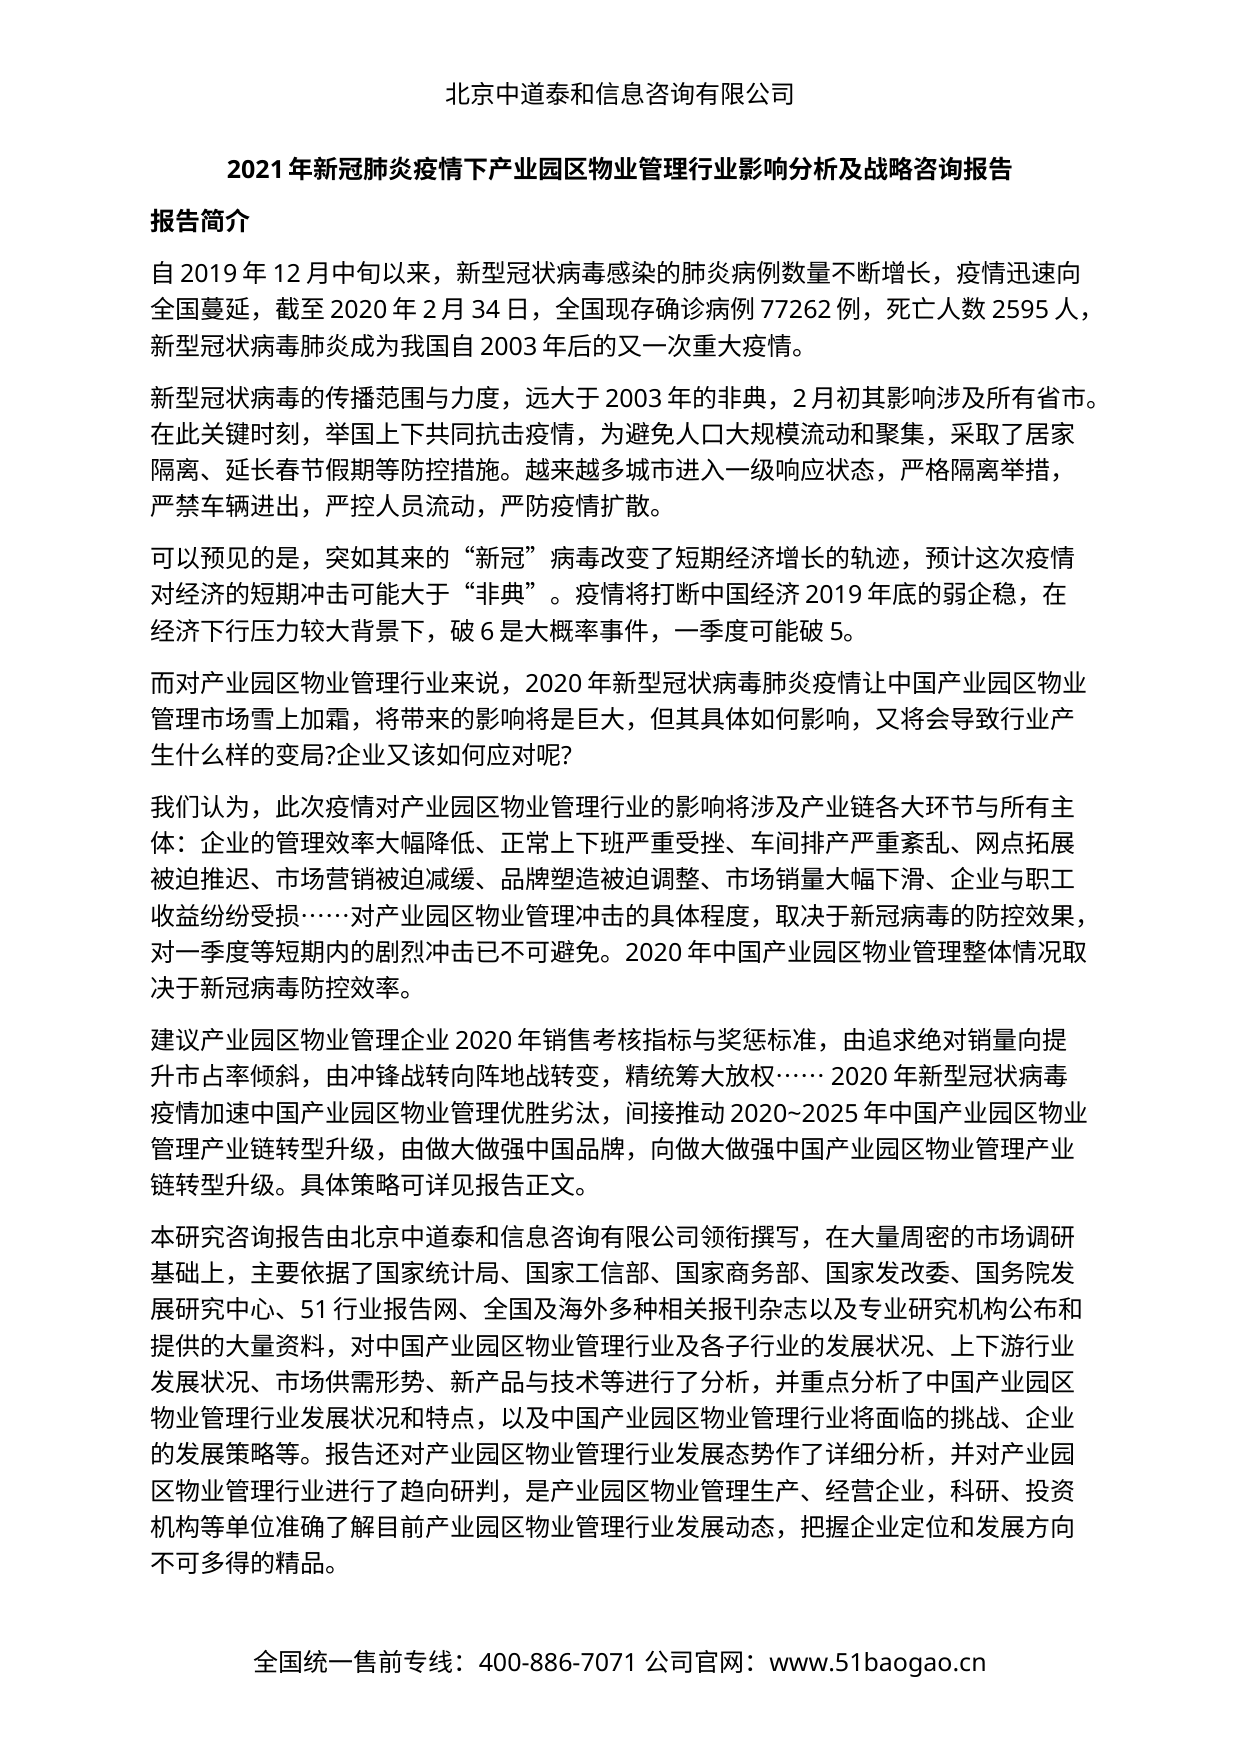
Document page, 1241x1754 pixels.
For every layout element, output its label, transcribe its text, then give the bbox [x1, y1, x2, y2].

text 自2019年12月中旬以来，新型冠状病毒感染的肺炎病例数量不断增长，疫情迅速向全国蔓延，截至2020年2月34日，全国现存确诊病例77262例，死亡人数2595人，新型冠状病毒肺炎成为我国自2003年后的又一次重大疫情。 [150, 254, 1090, 362]
text 可以预见的是，突如其来的“新冠”病毒改变了短期经济增长的轨迹，预计这次疫情对经济的短期冲击可能大于“非典”。疫情将打断中国经济2019年底的弱企稳，在经济下行压力较大背景下，破6是大概率事件，一季度可能破5。 [150, 539, 1090, 647]
text 建议产业园区物业管理企业2020年销售考核指标与奖惩标准，由追求绝对销量向提升市占率倾斜，由冲锋战转向阵地战转变，精统筹大放权…… 2020年新型冠状病毒疫情加速中国产业园区物业管理优胜劣汰，间接推动2020~2025年中国产业园区物业管理产业链转型升级，由做大做强中国品牌，向做大做强中国产业园区物业管理产业链转型升级。具体策略可详见报告正文。 [150, 1021, 1090, 1202]
text 我们认为，此次疫情对产业园区物业管理行业的影响将涉及产业链各大环节与所有主体：企业的管理效率大幅降低、正常上下班严重受挫、车间排产严重紊乱、网点拓展被迫推迟、市场营销被迫减缓、品牌塑造被迫调整、市场销量大幅下滑、企业与职工收益纷纷受损……对产业园区物业管理冲击的具体程度，取决于新冠病毒的防控效果，对一季度等短期内的剧烈冲击已不可避免。2020年中国产业园区物业管理整体情况取决于新冠病毒防控效率。 [150, 787, 1090, 1005]
text 2021年新冠肺炎疫情下产业园区物业管理行业影响分析及战略咨询报告 [150, 150, 1090, 186]
text 新型冠状病毒的传播范围与力度，远大于2003年的非典，2月初其影响涉及所有省市。在此关键时刻，举国上下共同抗击疫情，为避免人口大规模流动和聚集，采取了居家隔离、延长春节假期等防控措施。越来越多城市进入一级响应状态，严格隔离举措，严禁车辆进出，严控人员流动，严防疫情扩散。 [150, 378, 1090, 523]
text 本研究咨询报告由北京中道泰和信息咨询有限公司领衔撰写，在大量周密的市场调研基础上，主要依据了国家统计局、国家工信部、国家商务部、国家发改委、国务院发展研究中心、51行业报告网、全国及海外多种相关报刊杂志以及专业研究机构公布和提供的大量资料，对中国产业园区物业管理行业及各子行业的发展状况、上下游行业发展状况、市场供需形势、新产品与技术等进行了分析，并重点分析了中国产业园区物业管理行业发展状况和特点，以及中国产业园区物业管理行业将面临的挑战、企业的发展策略等。报告还对产业园区物业管理行业发展态势作了详细分析，并对产业园区物业管理行业进行了趋向研判，是产业园区物业管理生产、经营企业，科研、投资机构等单位准确了解目前产业园区物业管理行业发展动态，把握企业定位和发展方向不可多得的精品。 [150, 1217, 1090, 1580]
text 报告简介 [150, 202, 1090, 238]
text 而对产业园区物业管理行业来说，2020年新型冠状病毒肺炎疫情让中国产业园区物业管理市场雪上加霜，将带来的影响将是巨大，但其具体如何影响，又将会导致行业产生什么样的变局?企业又该如何应对呢? [150, 663, 1090, 772]
